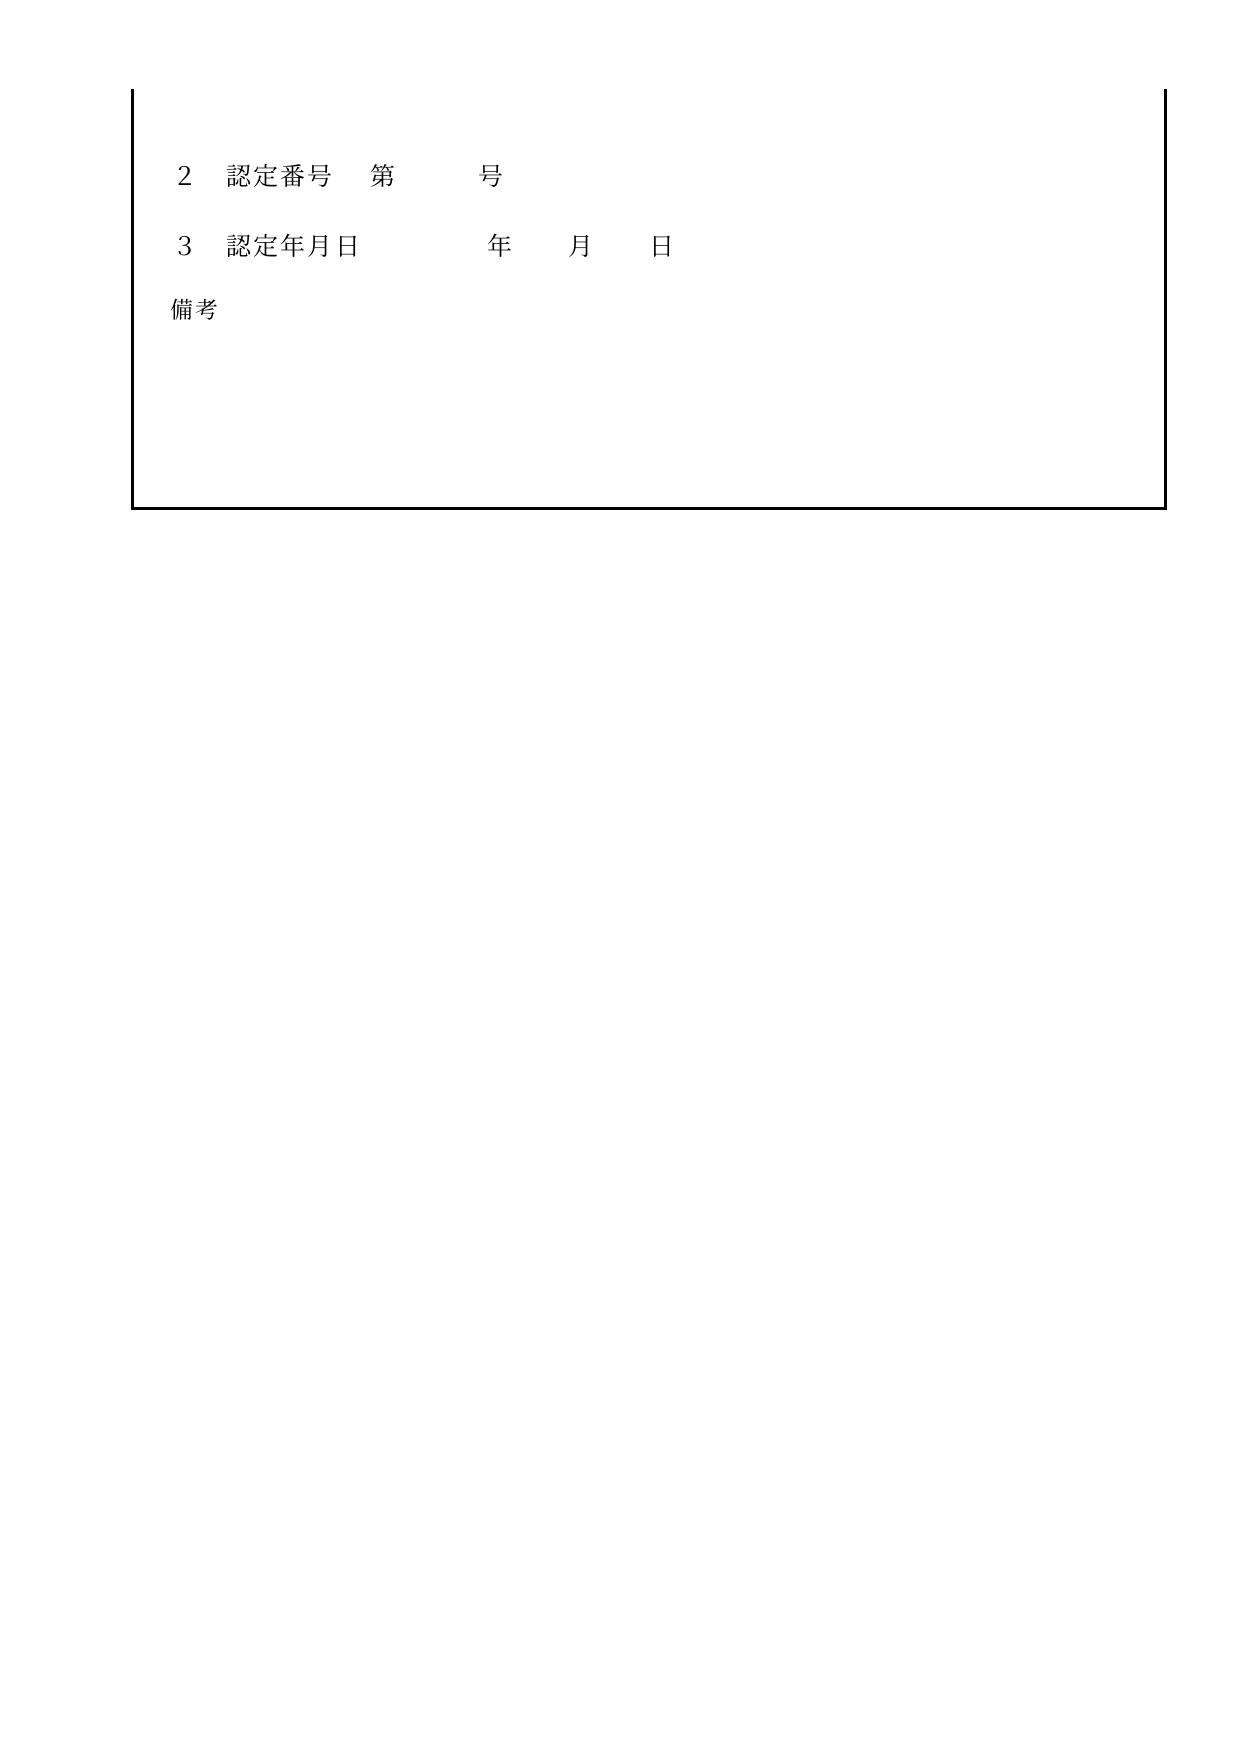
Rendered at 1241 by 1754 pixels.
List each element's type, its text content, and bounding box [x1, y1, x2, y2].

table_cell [134, 89, 1164, 292]
table_cell 備考 [134, 293, 1164, 507]
